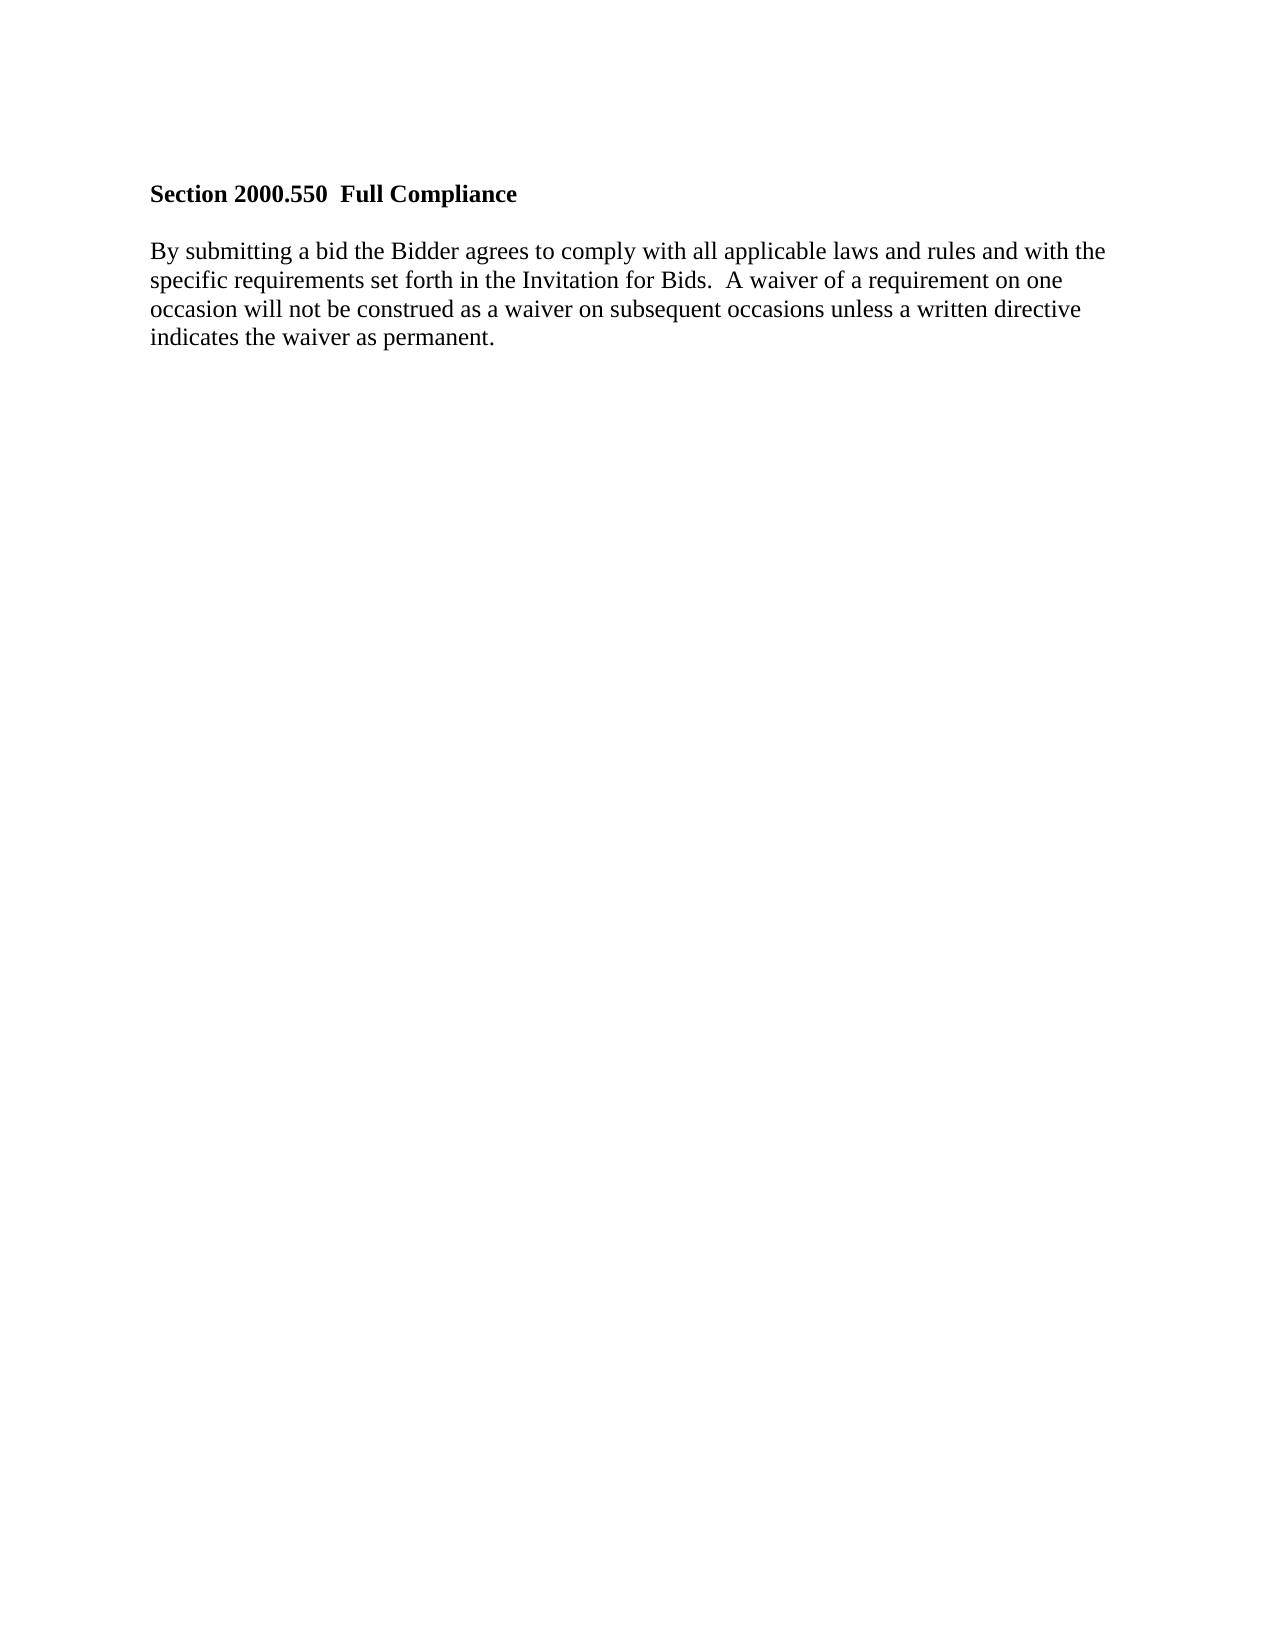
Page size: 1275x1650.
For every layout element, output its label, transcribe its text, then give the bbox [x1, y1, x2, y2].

text Section 2000.550 Full Compliance [150, 179, 1125, 207]
text By submitting a bid the Bidder agrees to comply with all applicable laws and rules and with the specific requirements set forth in the Invitation for Bids. A waiver of a requirement on one occasion will not be construed as a waiver on subsequent occasions unless a written directive indicates the waiver as permanent. [150, 236, 1125, 351]
